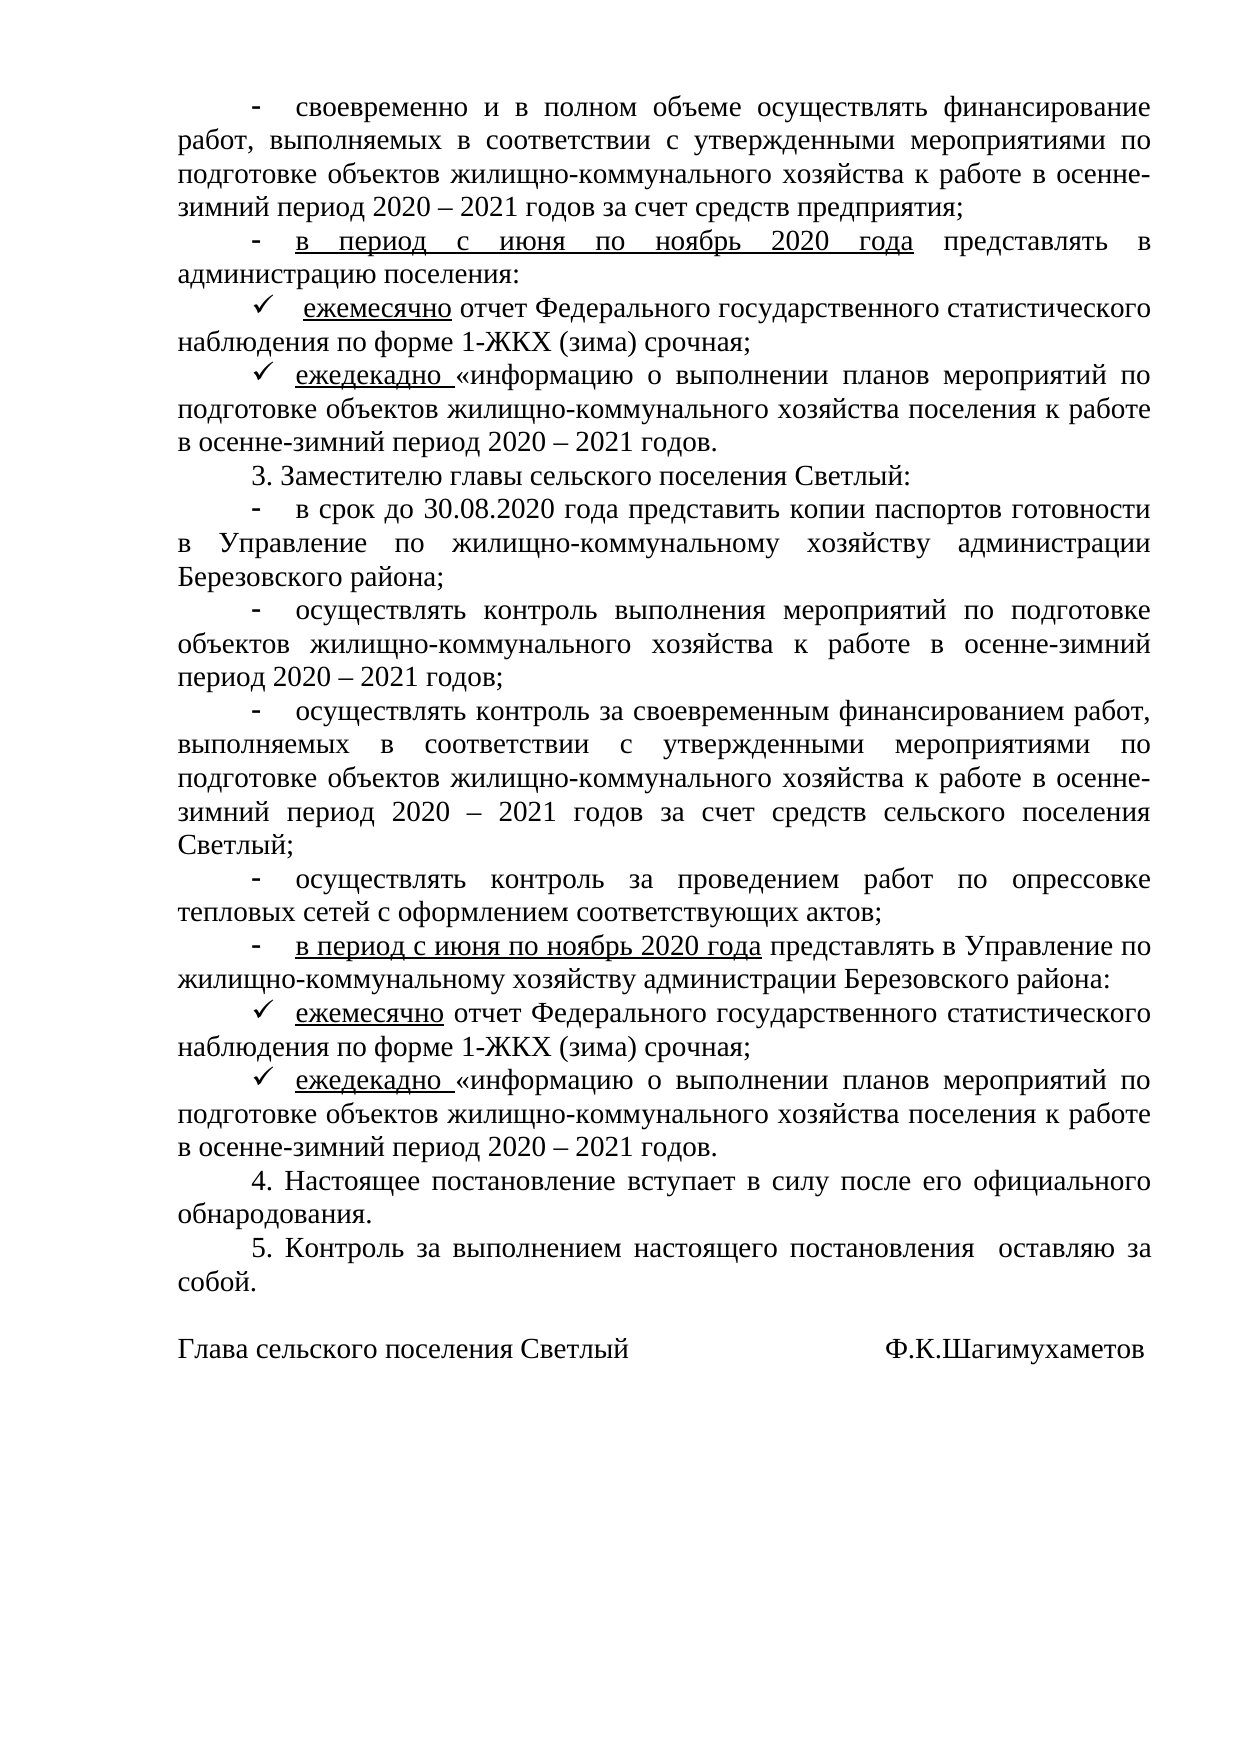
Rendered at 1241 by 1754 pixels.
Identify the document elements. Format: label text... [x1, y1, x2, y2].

list осуществлять контроль за проведением работ по опрессовке тепловых сетей с оформлением соответствующих актов; [177, 861, 1152, 928]
list ежедекадно «информацию о выполнении планов мероприятий по подготовке объектов жилищно-коммунального хозяйства поселения к работе в осенне-зимний период 2020 – 2021 годов. [177, 1062, 1152, 1163]
list в период с июня по ноябрь 2020 года представлять в администрацию поселения: [177, 223, 1152, 290]
text Глава сельского поселения Светлый Ф.К.Шагимухаметов [177, 1331, 1152, 1364]
text 3. Заместителю главы сельского поселения Светлый: [177, 458, 1152, 492]
list в срок до 30.08.2020 года представить копии паспортов готовности в Управление по жилищно-коммунальному хозяйству администрации Березовского района; [177, 492, 1152, 592]
list своевременно и в полном объеме осуществлять финансирование работ, выполняемых в соответствии с утвержденными мероприятиями по подготовке объектов жилищно-коммунального хозяйства к работе в осенне-зимний период 2020 – 2021 годов за счет средств предприятия; [177, 89, 1152, 223]
list в период с июня по ноябрь 2020 года представлять в Управление по жилищно-коммунальному хозяйству администрации Березовского района: [177, 928, 1152, 995]
text 4. Настоящее постановление вступает в силу после его официального обнародования. [177, 1163, 1152, 1230]
list осуществлять контроль за своевременным финансированием работ, выполняемых в соответствии с утвержденными мероприятиями по подготовке объектов жилищно-коммунального хозяйства к работе в осенне-зимний период 2020 – 2021 годов за счет средств сельского поселения Светлый; [177, 693, 1152, 861]
list осуществлять контроль выполнения мероприятий по подготовке объектов жилищно-коммунального хозяйства к работе в осенне-зимний период 2020 – 2021 годов; [177, 592, 1152, 693]
list ежедекадно «информацию о выполнении планов мероприятий по подготовке объектов жилищно-коммунального хозяйства поселения к работе в осенне-зимний период 2020 – 2021 годов. [177, 357, 1152, 458]
text 5. Контроль за выполнением настоящего постановления оставляю за собой. [177, 1230, 1152, 1297]
list ежемесячно отчет Федерального государственного статистического наблюдения по форме 1-ЖКХ (зима) срочная; [177, 995, 1152, 1062]
list ежемесячно отчет Федерального государственного статистического наблюдения по форме 1-ЖКХ (зима) срочная; [177, 290, 1152, 357]
